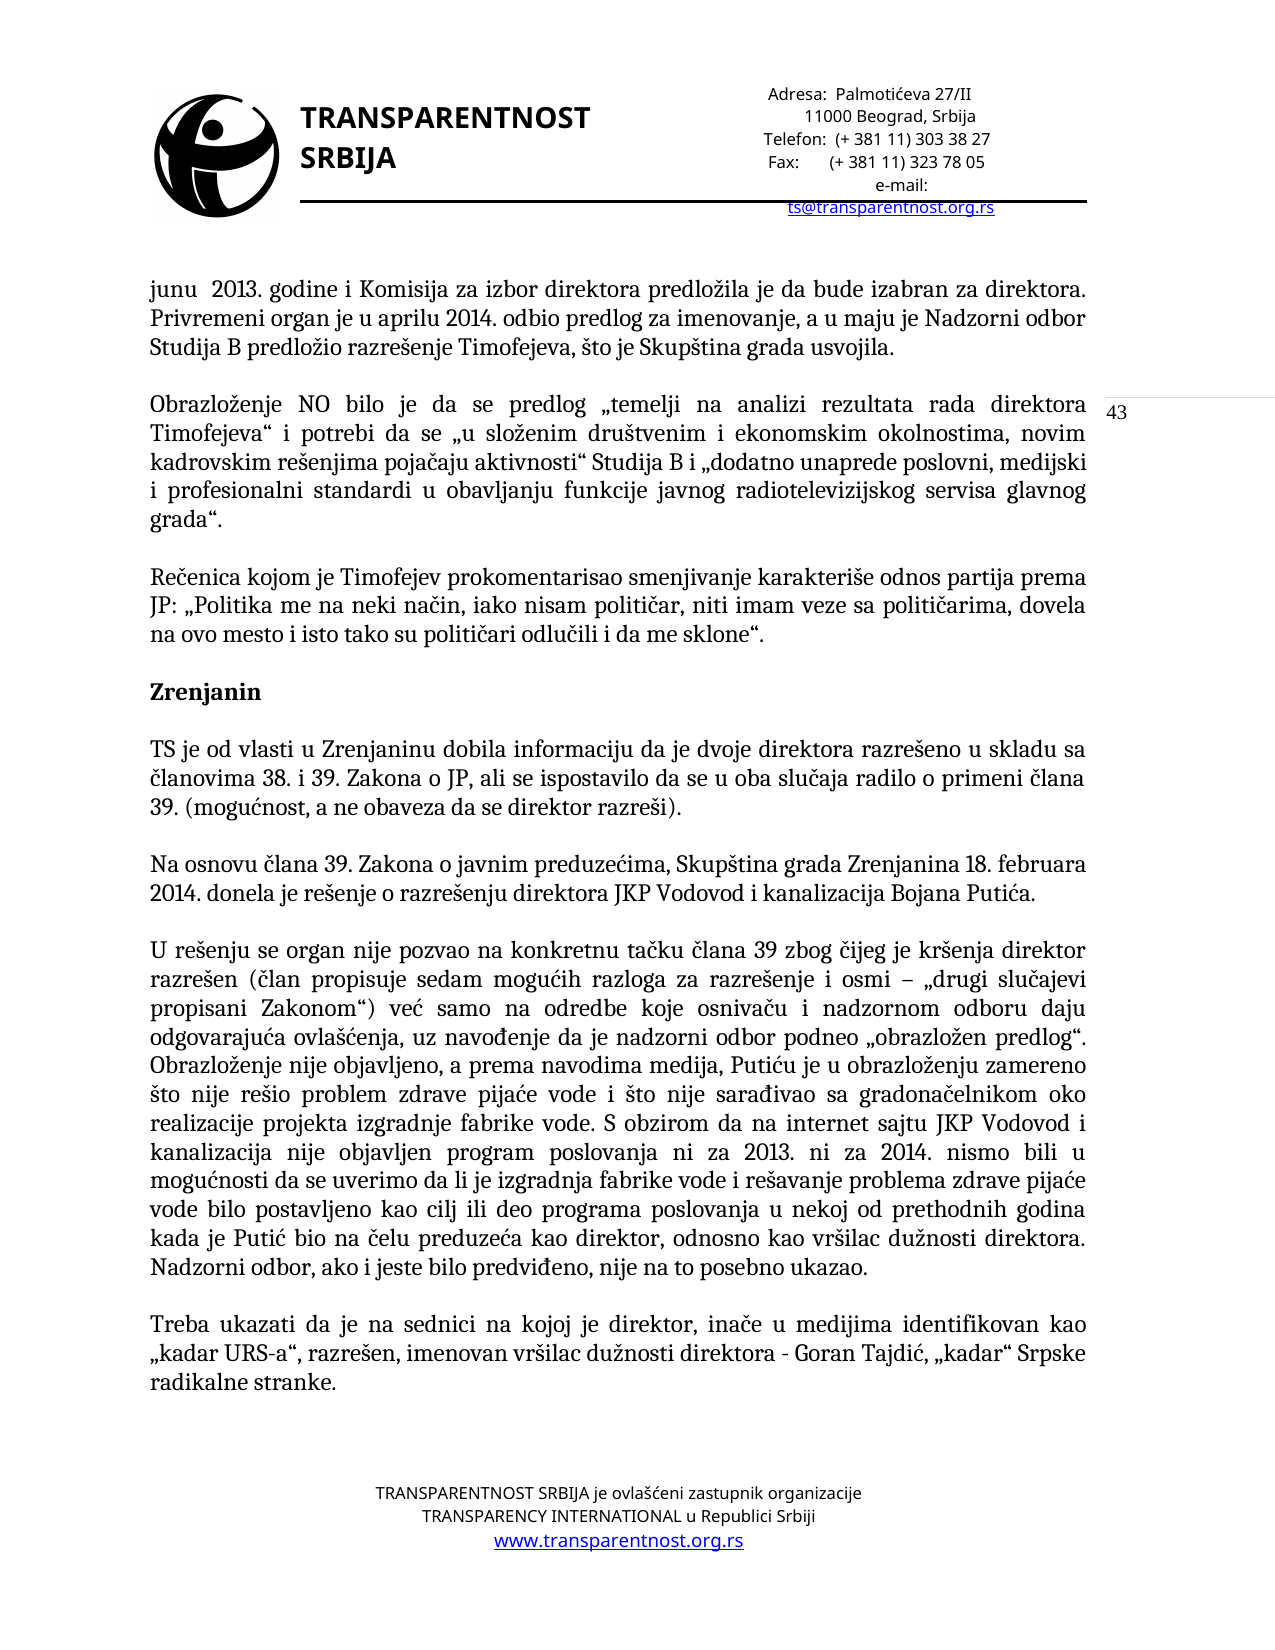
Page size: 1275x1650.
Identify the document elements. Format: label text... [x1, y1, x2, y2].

text Treba ukazati da je na sednici na kojoj je direktor, inače u medijima identifikovan kao „kadar URS-a“, razrešen, imenovan vršilac dužnosti direktora - Goran Tajdić, „kadar“ Srpske radikalne stranke. [150, 1281, 1087, 1396]
text Obrazloženje NO bilo je da se predlog „temelji na analizi rezultata rada direktora Timofejeva“ i potrebi da se „u složenim društvenim i ekonomskim okolnostima, novim kadrovskim rešenjima pojačaju aktivnosti“ Studija B i „dodatno unaprede poslovni, medijski i profesionalni standardi u obavljanju funkcije javnog radiotelevizijskog servisa glavnog grada“. [150, 390, 1087, 534]
text U rešenju se organ nije pozvao na konkretnu tačku člana 39 zbog čijeg je kršenja direktor razrešen (član propisuje sedam mogućih razloga za razrešenje i osmi – „drugi slučajevi propisani Zakonom“) već samo na odredbe koje osnivaču i nadzornom odboru daju odgovarajuća ovlašćenja, uz navođenje da je nadzorni odbor podneo „obrazložen predlog“. Obrazloženje nije objavljeno, a prema navodima medija, Putiću je u obrazloženju zamereno što nije rešio problem zdrave pijaće vode i što nije sarađivao sa gradonačelnikom oko realizacije projekta izgradnje fabrike vode. S obzirom da na internet sajtu JKP Vodovod i kanalizacija nije objavljen program poslovanja ni za 2013. ni za 2014. nismo bili u mogućnosti da se uverimo da li je izgradnja fabrike vode i rešavanje problema zdrave pijaće vode bilo postavljeno kao cilj ili deo programa poslovanja u nekoj od prethodnih godina kada je Putić bio na čelu preduzeća kao direktor, odnosno kao vršilac dužnosti direktora. Nadzorni odbor, ako i jeste bilo predviđeno, nije na to posebno ukazao. [150, 936, 1087, 1281]
text Zrenjanin [150, 678, 1087, 706]
text TS je od vlasti u Zrenjaninu dobila informaciju da je dvoje direktora razrešeno u skladu sa članovima 38. i 39. Zakona o JP, ali se ispostavilo da se u oba slučaja radilo o primeni člana 39. (mogućnost, a ne obaveza da se direktor razreši). [150, 735, 1087, 821]
text Rečenica kojom je Timofejev prokomentarisao smenjivanje karakteriše odnos partija prema JP: „Politika me na neki način, iako nisam političar, niti imam veze sa političarima, dovela na ovo mesto i isto tako su političari odlučili i da me sklone“. [150, 563, 1087, 649]
picture [150, 92, 282, 220]
text Na osnovu člana 39. Zakona o javnim preduzećima, Skupština grada Zrenjanina 18. februara 2014. donela je rešenje o razrešenju direktora JKP Vodovod i kanalizacija Bojana Putića. [150, 850, 1087, 908]
